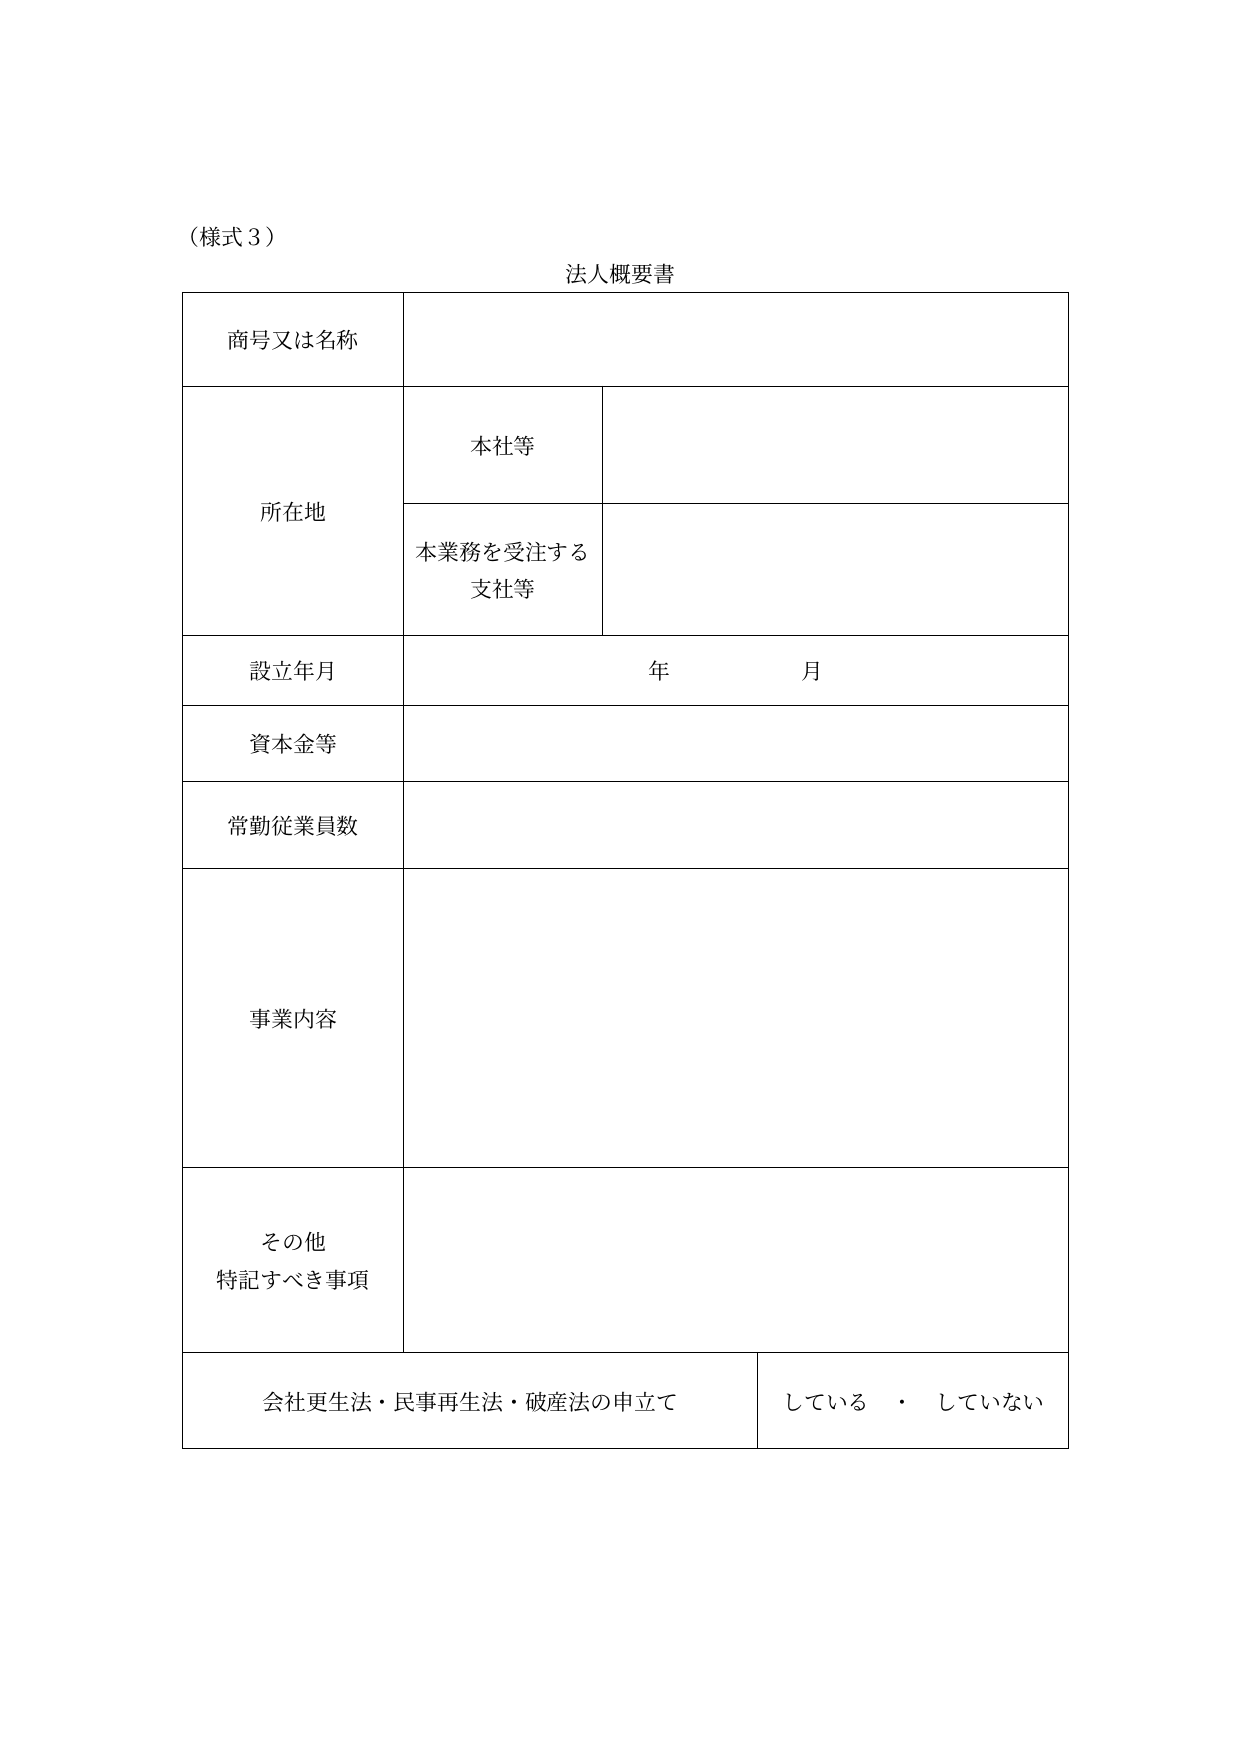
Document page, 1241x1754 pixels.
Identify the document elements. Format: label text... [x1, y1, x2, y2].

table_cell 所在地 [183, 387, 403, 635]
table_cell 本社等 [404, 387, 602, 503]
table_cell [404, 1168, 1068, 1352]
table_cell [603, 504, 1068, 635]
table_cell 常勤従業員数 [183, 782, 403, 868]
table_cell [404, 782, 1068, 868]
table_cell [404, 706, 1068, 781]
table_cell [603, 387, 1068, 503]
table_cell 年 月 [404, 636, 1068, 705]
text （様式３） [177, 217, 1063, 254]
table_cell 資本金等 [183, 706, 403, 781]
table_cell 本業務を受注する支社等 [404, 504, 602, 635]
table_cell 事業内容 [183, 869, 403, 1167]
table_header 商号又は名称 [183, 293, 403, 386]
table_cell 会社更生法・民事再生法・破産法の申立て [183, 1353, 757, 1448]
table_cell その他 特記すべき事項 [183, 1168, 403, 1352]
table_cell 設立年月 [183, 636, 403, 705]
table_cell [404, 869, 1068, 1167]
text 法人概要書 [177, 254, 1063, 292]
table_header [404, 293, 1068, 386]
table_cell している ・ していない [758, 1353, 1068, 1448]
